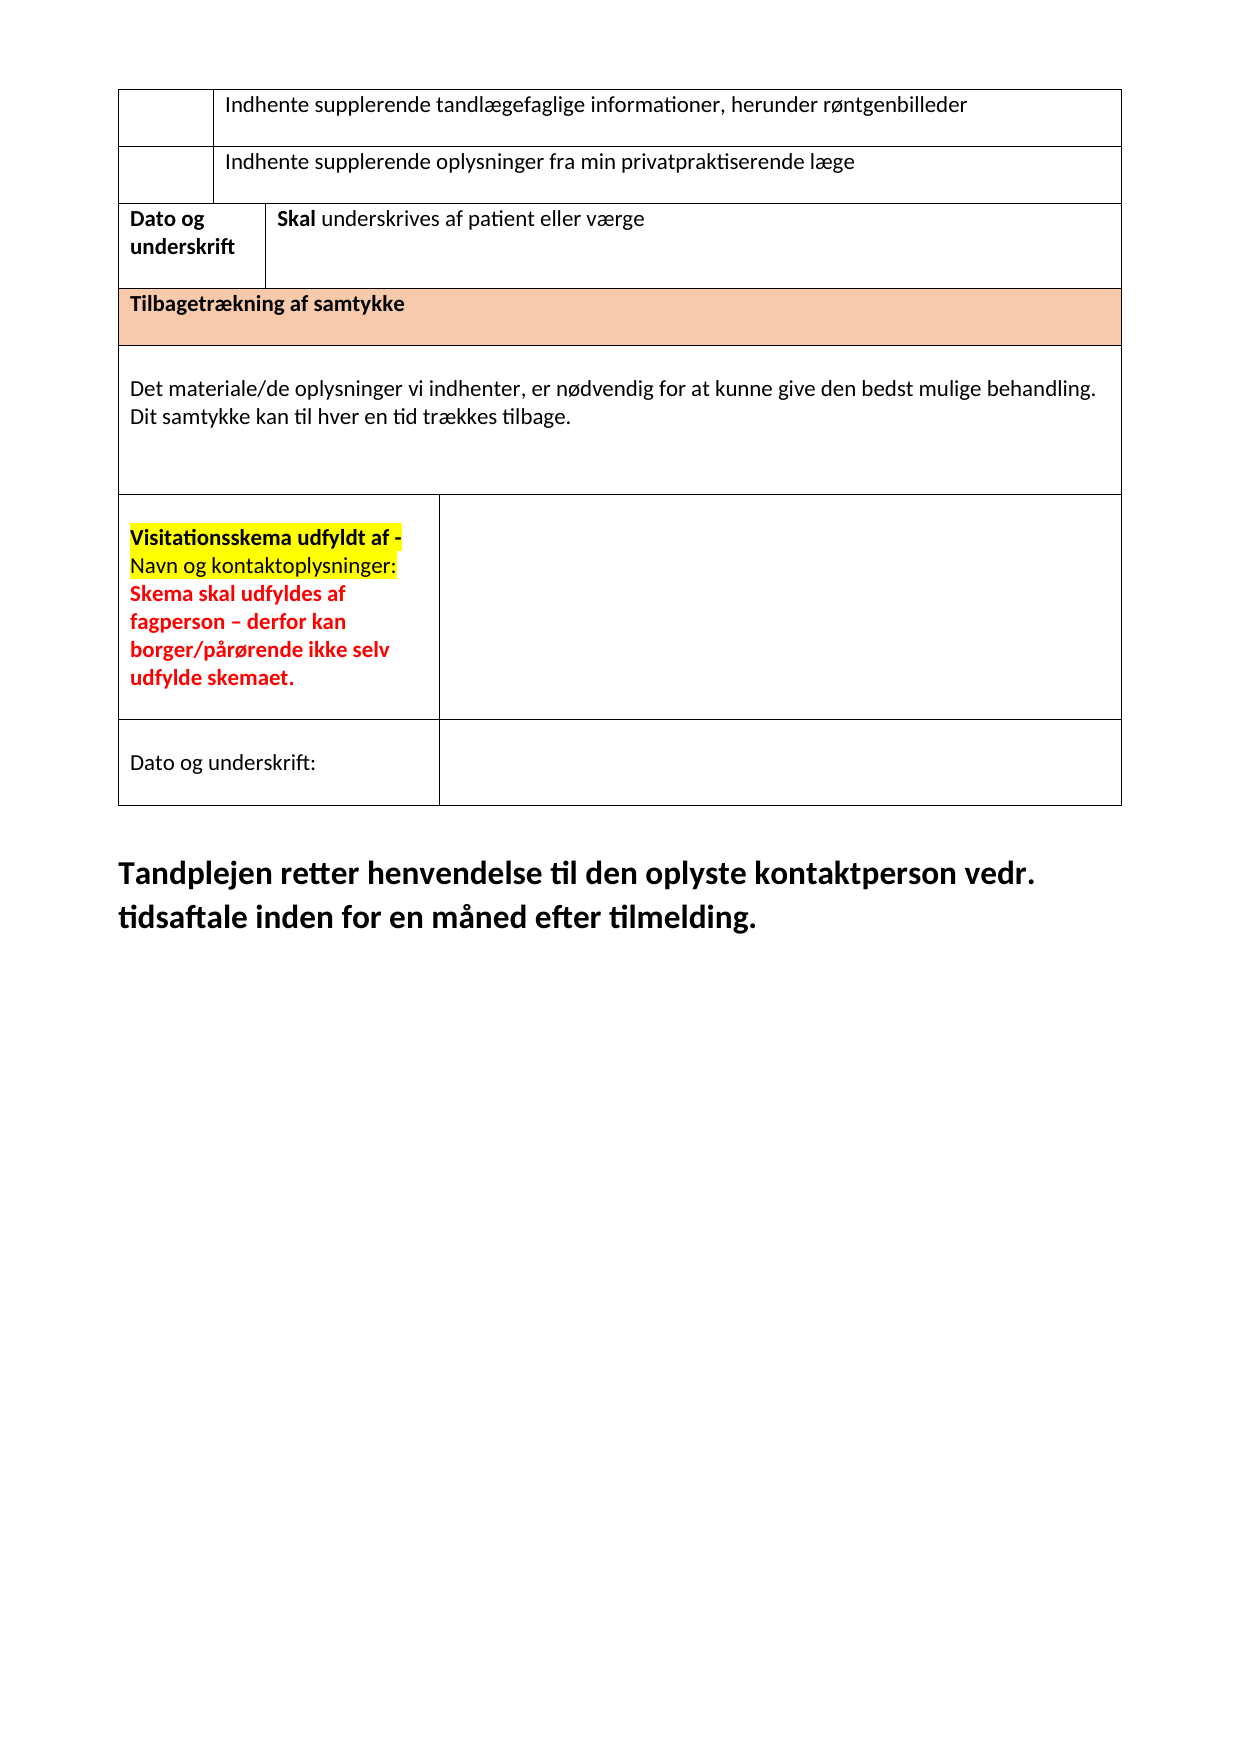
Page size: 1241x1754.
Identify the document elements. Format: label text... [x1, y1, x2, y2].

table_cell [440, 495, 1121, 719]
table_cell [119, 90, 213, 146]
table_cell Dato og underskrift: [119, 720, 439, 804]
table_cell Dato og underskrift [119, 204, 265, 288]
table_cell Tilbagetrækning af samtykke [119, 289, 1121, 345]
text Tandplejen retter henvendelse til den oplyste kontaktperson vedr. tidsaftale inden for en måned efter tilmelding. [118, 852, 1122, 937]
table_cell [440, 720, 1121, 804]
table_cell Indhente supplerende oplysninger fra min privatpraktiserende læge [214, 147, 1121, 203]
table_cell Indhente supplerende tandlægefaglige informationer, herunder røntgenbilleder [214, 90, 1121, 146]
table_cell Visitationsskema udfyldt af - Navn og kontaktoplysninger: Skema skal udfyldes af fagperson – derfor kan borger/pårørende ikke selv udfylde skemaet. [119, 495, 439, 719]
table_cell Det materiale/de oplysninger vi indhenter, er nødvendig for at kunne give den bedst mulige behandling. Dit samtykke kan til hver en tid trækkes tilbage. [119, 346, 1121, 494]
table_cell Skal underskrives af patient eller værge [266, 204, 1121, 288]
table_cell [119, 147, 213, 203]
